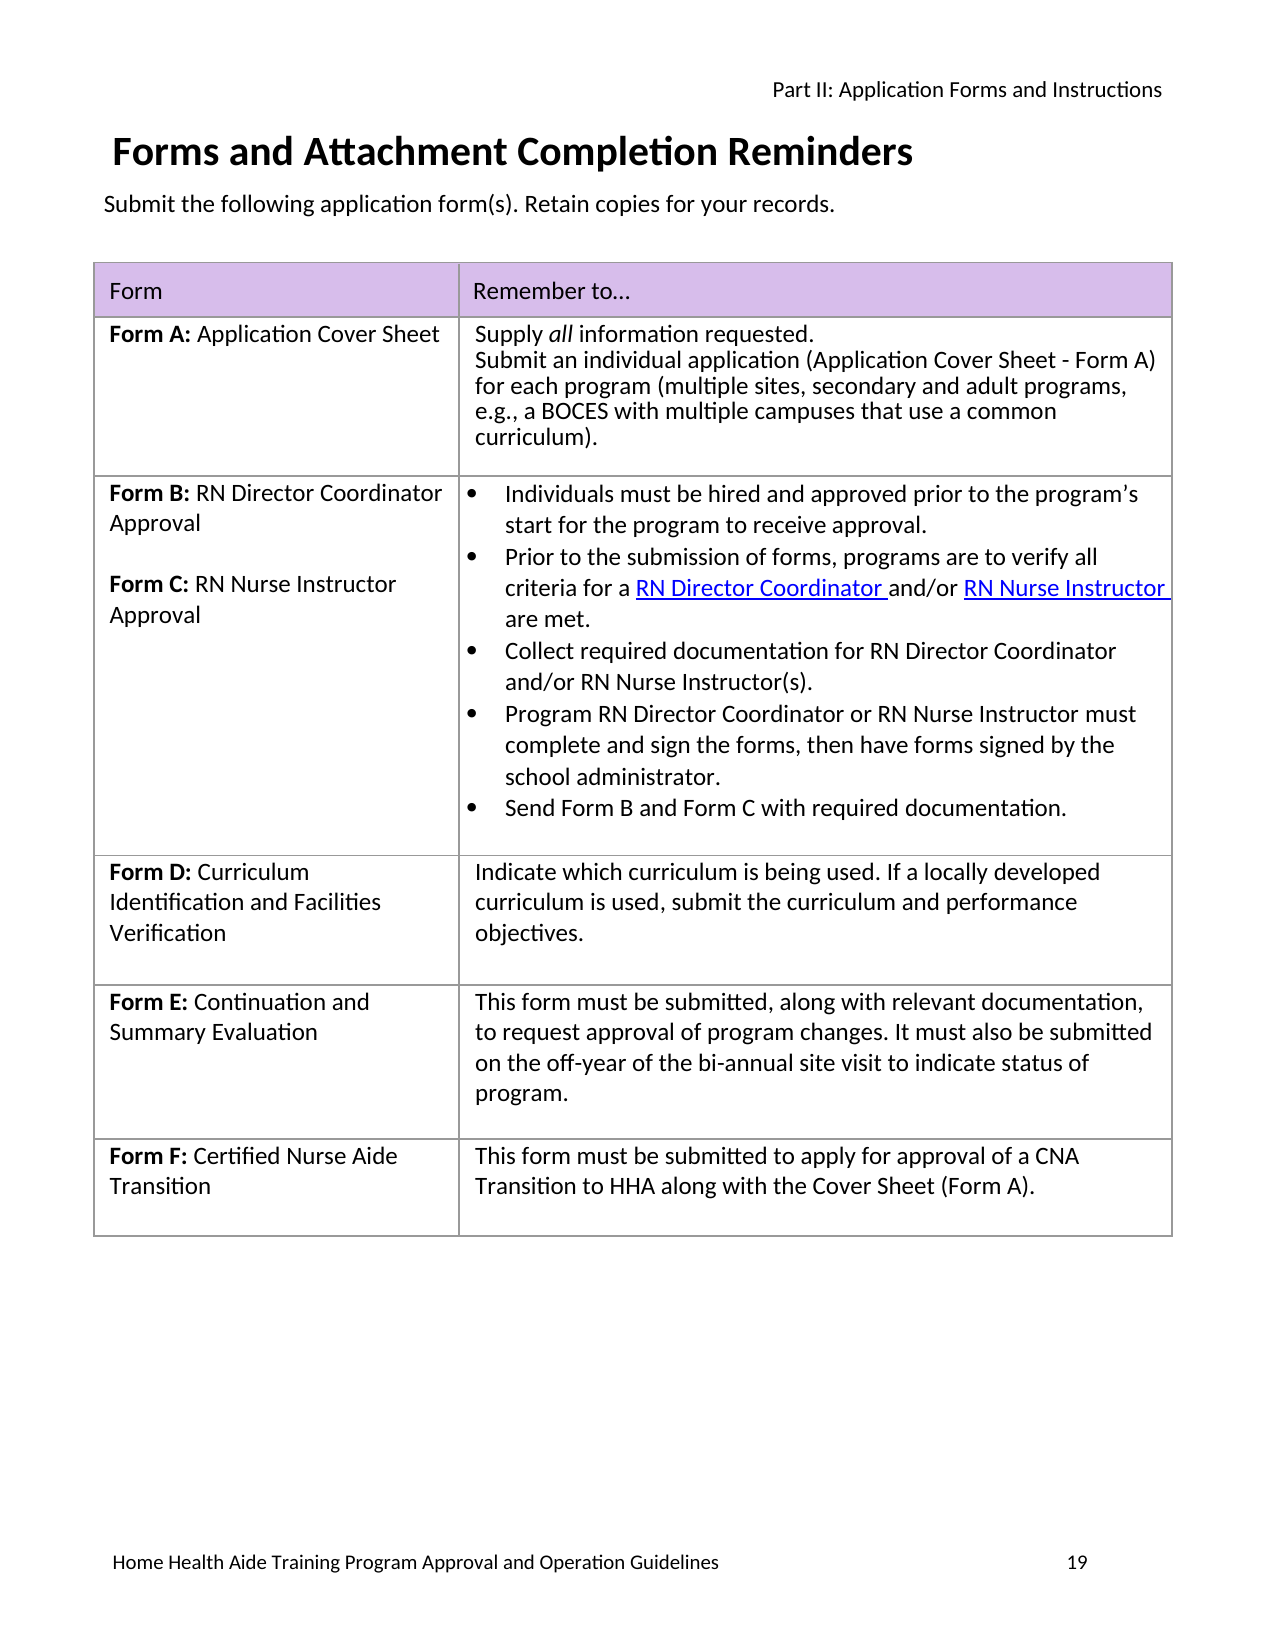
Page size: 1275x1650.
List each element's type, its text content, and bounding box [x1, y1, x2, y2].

text Submit the following application form(s). Retain copies for your records. [103, 188, 1162, 219]
table_header Remember to… [460, 263, 1171, 316]
table_cell Form F: Certified Nurse Aide Transition [95, 1140, 458, 1235]
table_cell Form E: Continuation and Summary Evaluation [95, 986, 458, 1138]
table_cell Form B: RN Director Coordinator Approval Form C: RN Nurse Instructor Approval [95, 477, 458, 854]
table_cell This form must be submitted to apply for approval of a CNA Transition to HHA along with the Cover Sheet (Form A). [460, 1140, 1171, 1235]
table_cell Individuals must be hired and approved prior to the program’s start for the program to receive approval. Prior to the submission of forms, programs are to verify all criteria for a RN Director Coordinator and/or RN Nurse Instructor are met. Collect required documentation for RN Director Coordinator and/or RN Nurse Instructor(s). Program RN Director Coordinator or RN Nurse Instructor must complete and sign the forms, then have forms signed by the school administrator. Send Form B and Form C with required documentation. [460, 477, 1171, 854]
table_cell Indicate which curriculum is being used. If a locally developed curriculum is used, submit the curriculum and performance objectives. [460, 856, 1171, 984]
table_cell Supply all information requested. Submit an individual application (Application Cover Sheet - Form A) for each program (multiple sites, secondary and adult programs, e.g., a BOCES with multiple campuses that use a common curriculum). [460, 318, 1171, 475]
subtitle Forms and Attachment Completion Reminders [112, 125, 1162, 176]
table_header Form [95, 263, 459, 316]
table_cell This form must be submitted, along with relevant documentation, to request approval of program changes. It must also be submitted on the off-year of the bi-annual site visit to indicate status of program. [460, 986, 1171, 1138]
table_cell Form A: Application Cover Sheet [95, 318, 458, 475]
table_cell Form D: Curriculum Identification and Facilities Verification [95, 856, 458, 984]
